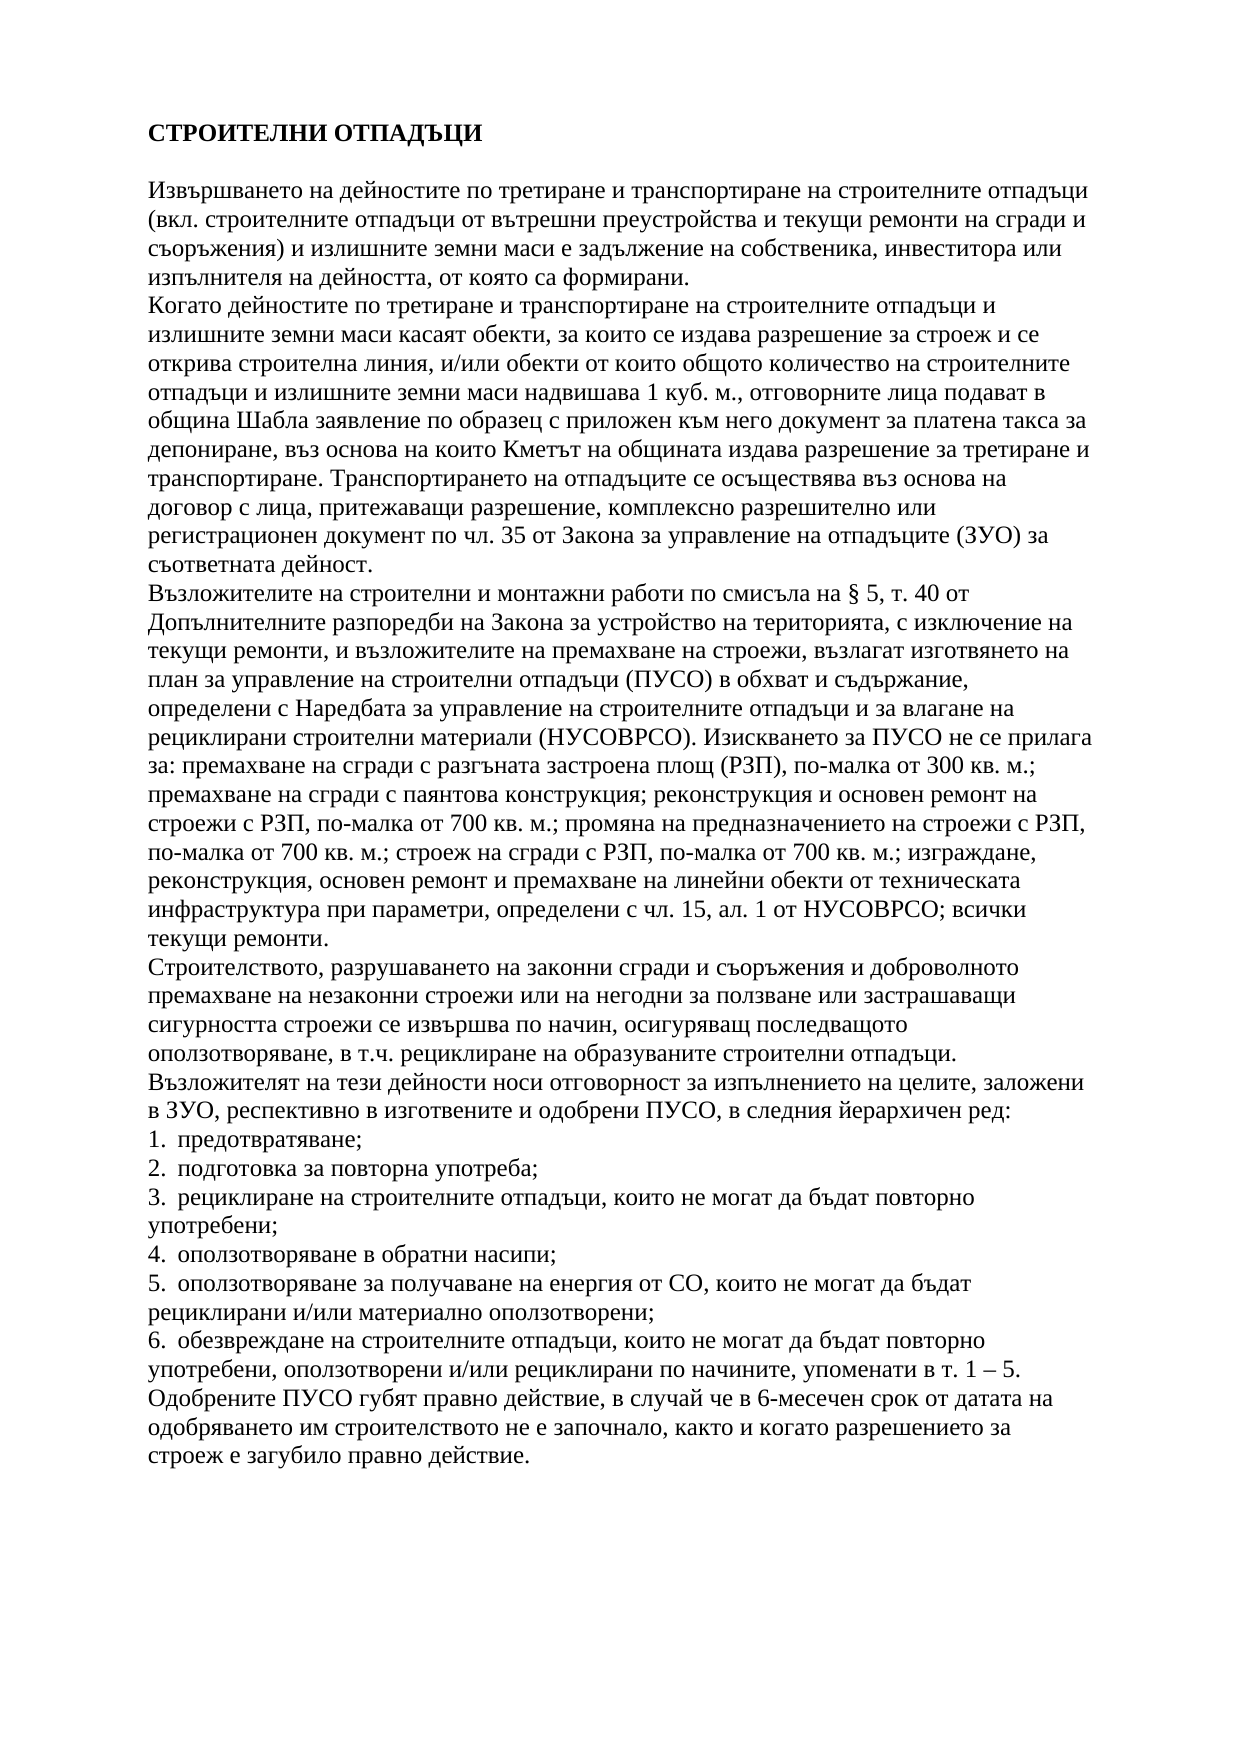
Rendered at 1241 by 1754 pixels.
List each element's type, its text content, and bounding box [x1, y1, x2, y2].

text 2. подготовка за повторна употреба; [148, 1153, 1093, 1182]
text Одобрените ПУСО губят правно действие, в случай че в 6-месечен срок от датата на одобряването им строителството не е започнало, както и когато разрешението за строеж е загубило правно действие. [148, 1383, 1093, 1469]
text Възложителите на строителни и монтажни работи по смисъла на § 5, т. 40 от Допълнителните разпоредби на Закона за устройство на територията, с изключение на текущи ремонти, и възложителите на премахване на строежи, възлагат изготвянето на план за управление на строителни отпадъци (ПУСО) в обхват и съдържание, определени с Наредбата за управление на строителните отпадъци и за влагане на рециклирани строителни материали (НУСОВРСО). Изискването за ПУСО не се прилага за: премахване на сгради с разгъната застроена площ (РЗП), по-малка от 300 кв. м.; премахване на сгради с паянтова конструкция; реконструкция и основен ремонт на строежи с РЗП, по-малка от 700 кв. м.; промяна на предназначението на строежи с РЗП, по-малка от 700 кв. м.; строеж на сгради с РЗП, по-малка от 700 кв. м.; изграждане, реконструкция, основен ремонт и премахване на линейни обекти от техническата инфраструктура при параметри, определени с чл. 15, ал. 1 от НУСОВРСО; всички текущи ремонти. [148, 578, 1093, 952]
text 6. обезвреждане на строителните отпадъци, които не могат да бъдат повторно употребени, оползотворени и/или рециклирани по начините, упоменати в т. 1 – 5. [148, 1326, 1093, 1383]
text 3. рециклиране на строителните отпадъци, които не могат да бъдат повторно употребени; [148, 1182, 1093, 1239]
text 1. предотвратяване; [148, 1124, 1093, 1153]
text Когато дейностите по третиране и транспортиране на строителните отпадъци и излишните земни маси касаят обекти, за които се издава разрешение за строеж и се открива строителна линия, и/или обекти от които общото количество на строителните отпадъци и излишните земни маси надвишава 1 куб. м., отговорните лица подават в община Шабла заявление по образец с приложен към него документ за платена такса за депониране, въз основа на които Кметът на общината издава разрешение за третиране и транспортиране. Транспортирането на отпадъците се осъществява въз основа на договор с лица, притежаващи разрешение, комплексно разрешително или регистрационен документ по чл. 35 от Закона за управление на отпадъците (ЗУО) за съответната дейност. [148, 291, 1093, 578]
text Извършването на дейностите по третиране и транспортиране на строителните отпадъци (вкл. строителните отпадъци от вътрешни преустройства и текущи ремонти на сгради и съоръжения) и излишните земни маси е задължение на собственика, инвеститора или изпълнителя на дейността, от която са формирани. [148, 176, 1093, 291]
text 4. оползотворяване в обратни насипи; [148, 1239, 1093, 1268]
text Строителството, разрушаването на законни сгради и съоръжения и доброволното премахване на незаконни строежи или на негодни за ползване или застрашаващи сигурността строежи се извършва по начин, осигуряващ последващото оползотворяване, в т.ч. рециклиране на образуваните строителни отпадъци. Възложителят на тези дейности носи отговорност за изпълнението на целите, заложени в ЗУО, респективно в изготвените и одобрени ПУСО, в следния йерархичен ред: [148, 952, 1093, 1124]
text 5. оползотворяване за получаване на енергия от СО, които не могат да бъдат рециклирани и/или материално оползотворени; [148, 1268, 1093, 1326]
text СТРОИТЕЛНИ ОТПАДЪЦИ [148, 118, 1093, 147]
